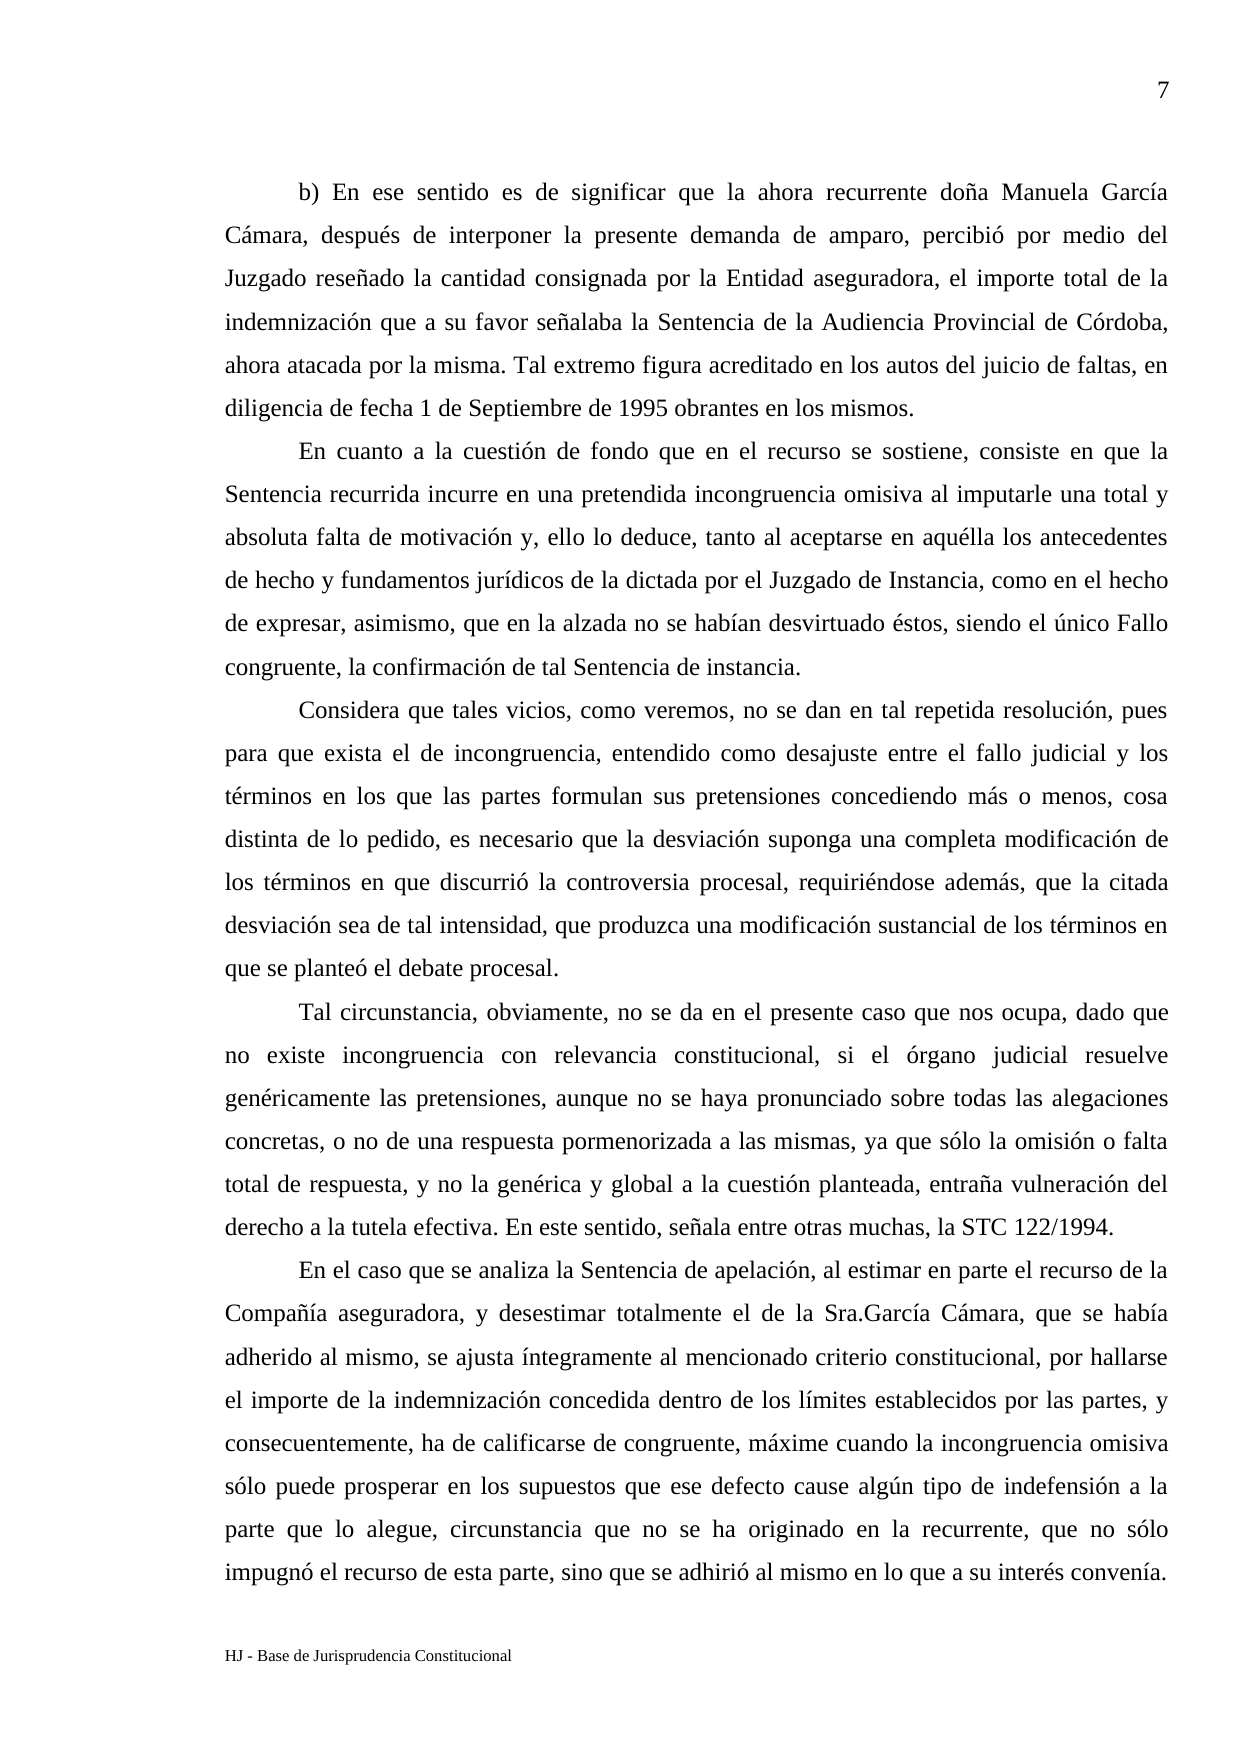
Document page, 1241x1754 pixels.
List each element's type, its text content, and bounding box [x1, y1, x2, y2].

text En cuanto a la cuestión de fondo que en el recurso se sostiene, consiste en que la Sentencia recurrida incurre en una pretendida incongruencia omisiva al imputarle una total y absoluta falta de motivación y, ello lo deduce, tanto al aceptarse en aquélla los antecedentes de hecho y fundamentos jurídicos de la dictada por el Juzgado de Instancia, como en el hecho de expresar, asimismo, que en la alzada no se habían desvirtuado éstos, siendo el único Fallo congruente, la confirmación de tal Sentencia de instancia. [224, 436, 1169, 680]
text Considera que tales vicios, como veremos, no se dan en tal repetida resolución, pues para que exista el de incongruencia, entendido como desajuste entre el fallo judicial y los términos en los que las partes formulan sus pretensiones concediendo más o menos, cosa distinta de lo pedido, es necesario que la desviación suponga una completa modificación de los términos en que discurrió la controversia procesal, requiriéndose además, que la citada desviación sea de tal intensidad, que produzca una modificación sustancial de los términos en que se planteó el debate procesal. [224, 695, 1169, 982]
text En el caso que se analiza la Sentencia de apelación, al estimar en parte el recurso de la Compañía aseguradora, y desestimar totalmente el de la Sra.García Cámara, que se había adherido al mismo, se ajusta íntegramente al mencionado criterio constitucional, por hallarse el importe de la indemnización concedida dentro de los límites establecidos por las partes, y consecuentemente, ha de calificarse de congruente, máxime cuando la incongruencia omisiva sólo puede prosperar en los supuestos que ese defecto cause algún tipo de indefensión a la parte que lo alegue, circunstancia que no se ha originado en la recurrente, que no sólo impugnó el recurso de esta parte, sino que se adhirió al mismo en lo que a su interés convenía. [224, 1255, 1169, 1586]
text Tal circunstancia, obviamente, no se da en el presente caso que nos ocupa, dado que no existe incongruencia con relevancia constitucional, si el órgano judicial resuelve genéricamente las pretensiones, aunque no se haya pronunciado sobre todas las alegaciones concretas, o no de una respuesta pormenorizada a las mismas, ya que sólo la omisión o falta total de respuesta, y no la genérica y global a la cuestión planteada, entraña vulneración del derecho a la tutela efectiva. En este sentido, señala entre otras muchas, la STC 122/1994. [224, 997, 1169, 1241]
text b) En ese sentido es de significar que la ahora recurrente doña Manuela García Cámara, después de interponer la presente demanda de amparo, percibió por medio del Juzgado reseñado la cantidad consignada por la Entidad aseguradora, el importe total de la indemnización que a su favor señalaba la Sentencia de la Audiencia Provincial de Córdoba, ahora atacada por la misma. Tal extremo figura acreditado en los autos del juicio de faltas, en diligencia de fecha 1 de Septiembre de 1995 obrantes en los mismos. [224, 177, 1169, 422]
